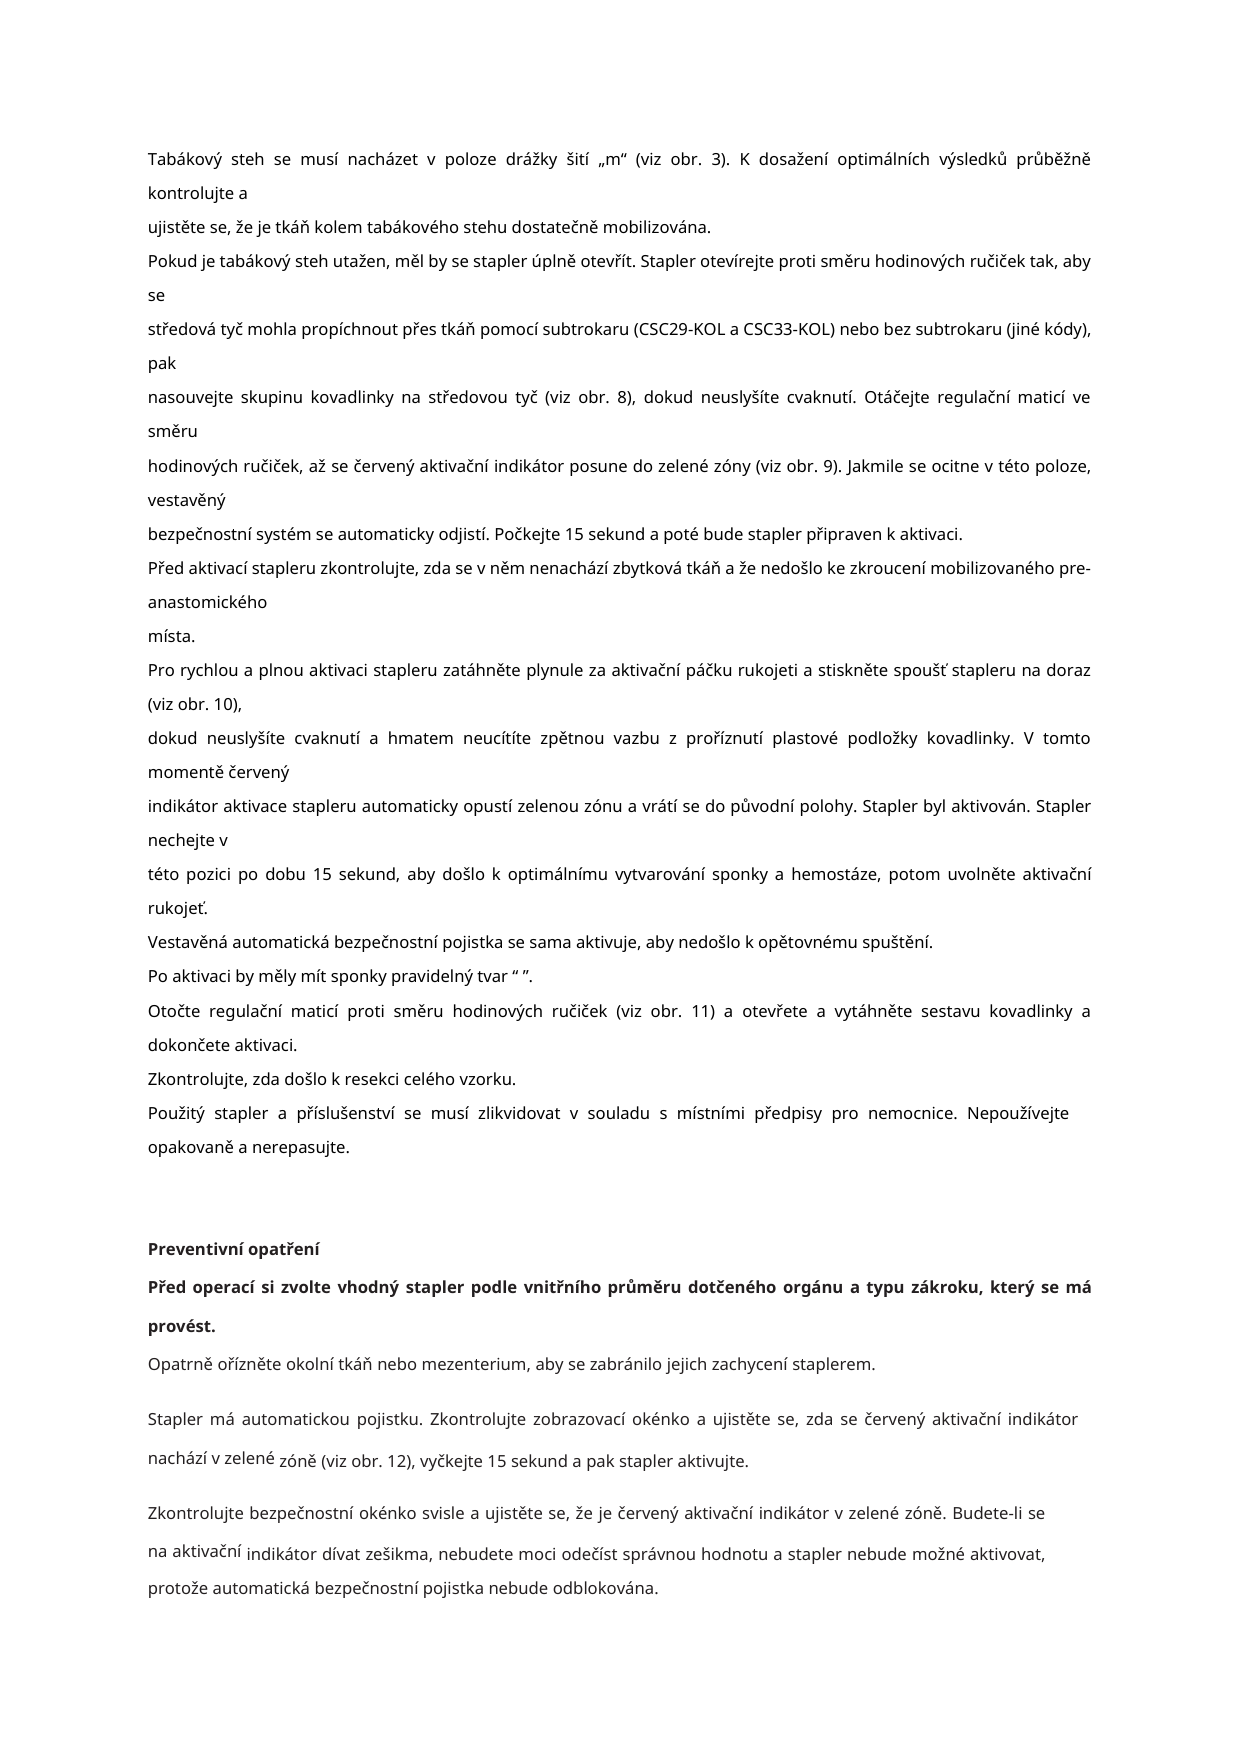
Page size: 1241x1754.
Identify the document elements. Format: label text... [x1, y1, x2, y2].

text Vestavěná automatická bezpečnostní pojistka se sama aktivuje, aby nedošlo k opětovnému spuštění. [148, 931, 1093, 954]
subtitle Před operací si zvolte vhodný stapler podle vnitřního průměru dotčeného orgánu a typu zákroku, který se má provést. [148, 1276, 1093, 1340]
text této pozici po dobu 15 sekund, aby došlo k optimálnímu vytvarování sponky a hemostáze, potom uvolněte aktivační rukojeť. [148, 863, 1093, 920]
text Zkontrolujte, zda došlo k resekci celého vzorku. [148, 1067, 1093, 1090]
subtitle Preventivní opatření [148, 1238, 1093, 1263]
text indikátor aktivace stapleru automaticky opustí zelenou zónu a vrátí se do původní polohy. Stapler byl aktivován. Stapler nechejte v [148, 795, 1093, 852]
text hodinových ručiček, až se červený aktivační indikátor posune do zelené zóny (viz obr. 9). Jakmile se ocitne v této poloze, vestavěný [148, 454, 1093, 511]
text Zkontrolujte bezpečnostní okénko svisle a ujistěte se, že je červený aktivační indikátor v zelené zóně. Budete-li se na aktivační indikátor dívat zešikma, nebudete moci odečíst správnou hodnotu a stapler nebude možné aktivovat, protože automatická bezpečnostní pojistka nebude odblokována. [148, 1502, 1047, 1600]
text Stapler má automatickou pojistku. Zkontrolujte zobrazovací okénko a ujistěte se, zda se červený aktivační indikátor nachází v zelené zóně (viz obr. 12), vyčkejte 15 sekund a pak stapler aktivujte. [148, 1408, 1080, 1472]
text Po aktivaci by měly mít sponky pravidelný tvar “ ”. [148, 965, 1093, 988]
text Otočte regulační maticí proti směru hodinových ručiček (viz obr. 11) a otevřete a vytáhněte sestavu kovadlinky a dokončete aktivaci. [148, 999, 1093, 1056]
text Před aktivací stapleru zkontrolujte, zda se v něm nenachází zbytková tkáň a že nedošlo ke zkroucení mobilizovaného pre-anastomického [148, 556, 1093, 613]
text Opatrně ořízněte okolní tkáň nebo mezenterium, aby se zabránilo jejich zachycení staplerem. [148, 1353, 1093, 1378]
text dokud neuslyšíte cvaknutí a hmatem neucítíte zpětnou vazbu z proříznutí plastové podložky kovadlinky. V tomto momentě červený [148, 727, 1093, 783]
text bezpečnostní systém se automaticky odjistí. Počkejte 15 sekund a poté bude stapler připraven k aktivaci. [148, 522, 1093, 545]
text ujistěte se, že je tkáň kolem tabákového stehu dostatečně mobilizována. [148, 216, 1093, 238]
text Použitý stapler a příslušenství se musí zlikvidovat v souladu s místními předpisy pro nemocnice. Nepoužívejte opakovaně a nerepasujte. [148, 1101, 1071, 1158]
text Pro rychlou a plnou aktivaci stapleru zatáhněte plynule za aktivační páčku rukojeti a stiskněte spoušť stapleru na doraz (viz obr. 10), [148, 658, 1093, 715]
text Pokud je tabákový steh utažen, měl by se stapler úplně otevřít. Stapler otevírejte proti směru hodinových ručiček tak, aby se [148, 250, 1093, 307]
text nasouvejte skupinu kovadlinky na středovou tyč (viz obr. 8), dokud neuslyšíte cvaknutí. Otáčejte regulační maticí ve směru [148, 386, 1093, 443]
text místa. [148, 624, 1093, 647]
text Tabákový steh se musí nacházet v poloze drážky šití „m“ (viz obr. 3). K dosažení optimálních výsledků průběžně kontrolujte a [148, 148, 1093, 204]
text středová tyč mohla propíchnout přes tkáň pomocí subtrokaru (CSC29-KOL a CSC33-KOL) nebo bez subtrokaru (jiné kódy), pak [148, 318, 1093, 375]
